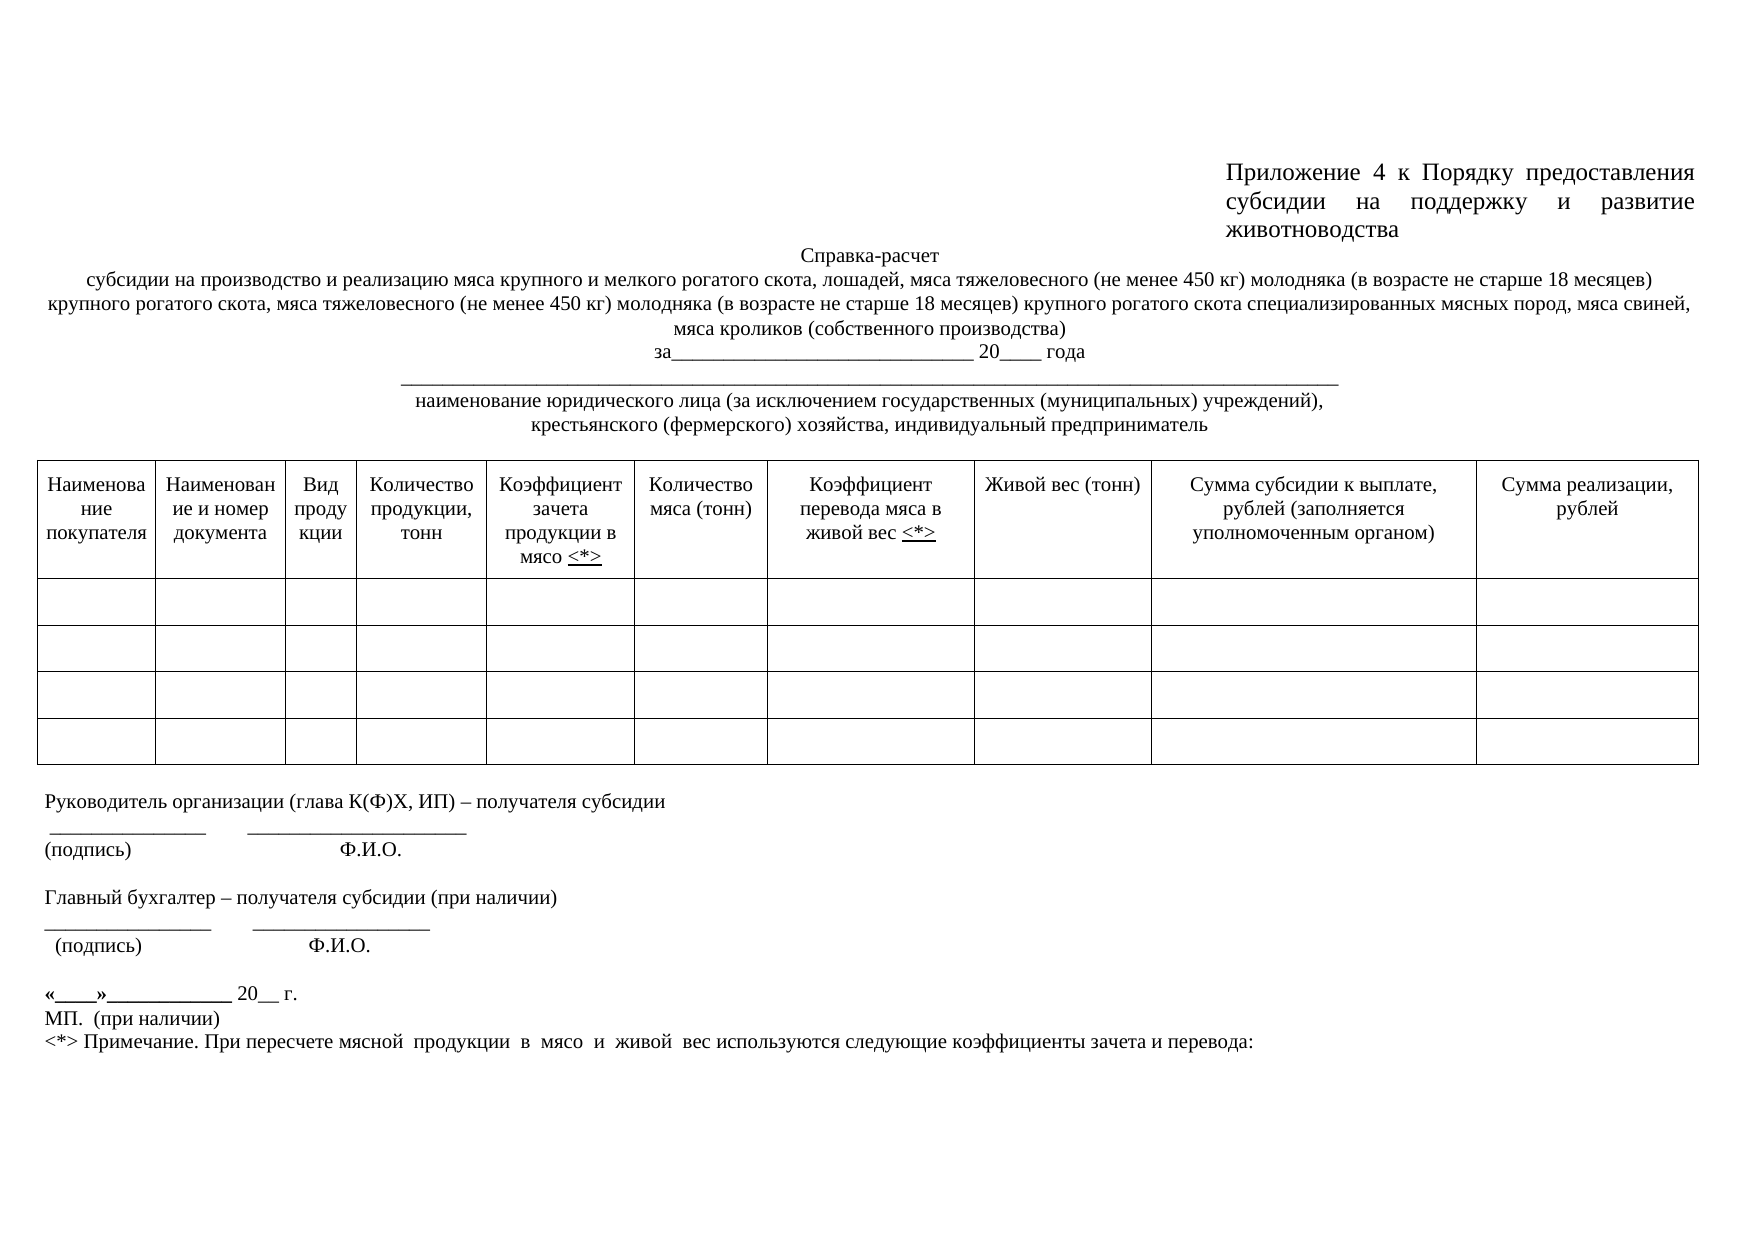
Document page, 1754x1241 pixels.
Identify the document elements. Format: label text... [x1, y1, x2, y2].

table_header Количество продукции, тонн [357, 461, 486, 578]
table_header Наименование покупателя [38, 461, 155, 578]
text Руководитель организации (глава К(Ф)Х, ИП) – получателя субсидии [44, 789, 1695, 813]
table_cell [286, 579, 356, 625]
table_cell [1477, 672, 1698, 717]
table_cell [768, 626, 974, 671]
table_cell [156, 626, 285, 671]
text (подпись) Ф.И.О. [44, 837, 1695, 861]
text Главный бухгалтер – получателя субсидии (при наличии) [44, 885, 1695, 909]
text <*> Примечание. При пересчете мясной продукции в мясо и живой вес используются следующие коэффициенты зачета и перевода: [44, 1029, 1695, 1053]
table_header Вид продукции [286, 461, 356, 578]
table_cell [487, 579, 634, 625]
table_cell [1152, 626, 1476, 671]
table_cell [38, 579, 155, 625]
table_header Наименование и номер документа [156, 461, 285, 578]
table_header Сумма субсидии к выплате, рублей (заполняется уполномоченным органом) [1152, 461, 1476, 578]
table_cell [768, 672, 974, 717]
text за_____________________________ 20____ года [44, 339, 1695, 363]
table_cell [975, 579, 1151, 625]
table_header Коэффициент зачета продукции в мясо <*> [487, 461, 634, 578]
table_cell [1152, 719, 1476, 764]
table_header Количество мяса (тонн) [635, 461, 767, 578]
table_cell [357, 579, 486, 625]
text «____»____________ 20__ г. [44, 981, 1695, 1005]
text Справка-расчет [44, 243, 1695, 267]
table_cell [286, 719, 356, 764]
text ________________ _________________ [44, 909, 1695, 933]
table_cell [156, 672, 285, 717]
table_cell [487, 626, 634, 671]
table_cell [975, 672, 1151, 717]
table_cell [768, 579, 974, 625]
table_header Сумма реализации, рублей [1477, 461, 1698, 578]
table_cell [38, 626, 155, 671]
text (подпись) Ф.И.О. [44, 933, 1695, 957]
table_cell [975, 719, 1151, 764]
table_cell [156, 719, 285, 764]
table_cell [1477, 579, 1698, 625]
table_cell [635, 626, 767, 671]
table_cell [1152, 672, 1476, 717]
table_cell [1477, 626, 1698, 671]
table_cell [357, 719, 486, 764]
table_cell [975, 626, 1151, 671]
table_cell [768, 719, 974, 764]
text _______________ _____________________ [44, 813, 1695, 837]
table_header Живой вес (тонн) [975, 461, 1151, 578]
table_cell [38, 719, 155, 764]
table_cell [357, 672, 486, 717]
table_cell [156, 579, 285, 625]
text наименование юридического лица (за исключением государственных (муниципальных) учреждений), [44, 388, 1695, 412]
table_cell [286, 672, 356, 717]
text субсидии на производство и реализацию мяса крупного и мелкого рогатого скота, лошадей, мяса тяжеловесного (не менее 450 кг) молодняка (в возрасте не старше 18 месяцев) крупного рогатого скота, мяса тяжеловесного (не менее 450 кг) молодняка (в возрасте не старше 18 месяцев) крупного рогатого скота специализированных мясных пород, мяса свиней, мяса кроликов (собственного производства) [44, 267, 1695, 339]
text крестьянского (фермерского) хозяйства, индивидуальный предприниматель [44, 412, 1695, 436]
table_cell [635, 672, 767, 717]
table_cell [487, 719, 634, 764]
table_header Коэффициент перевода мяса в живой вес <*> [768, 461, 974, 578]
text Приложение 4 к Порядку предоставления субсидии на поддержку и развитие животноводства [1226, 157, 1695, 243]
table_cell [1477, 719, 1698, 764]
table_cell [1152, 579, 1476, 625]
table_cell [635, 579, 767, 625]
table_cell [286, 626, 356, 671]
text __________________________________________________________________________________________ [44, 363, 1695, 388]
table_cell [357, 626, 486, 671]
table_cell [635, 719, 767, 764]
text МП. (при наличии) [44, 1005, 1695, 1029]
table_cell [487, 672, 634, 717]
table_cell [38, 672, 155, 717]
